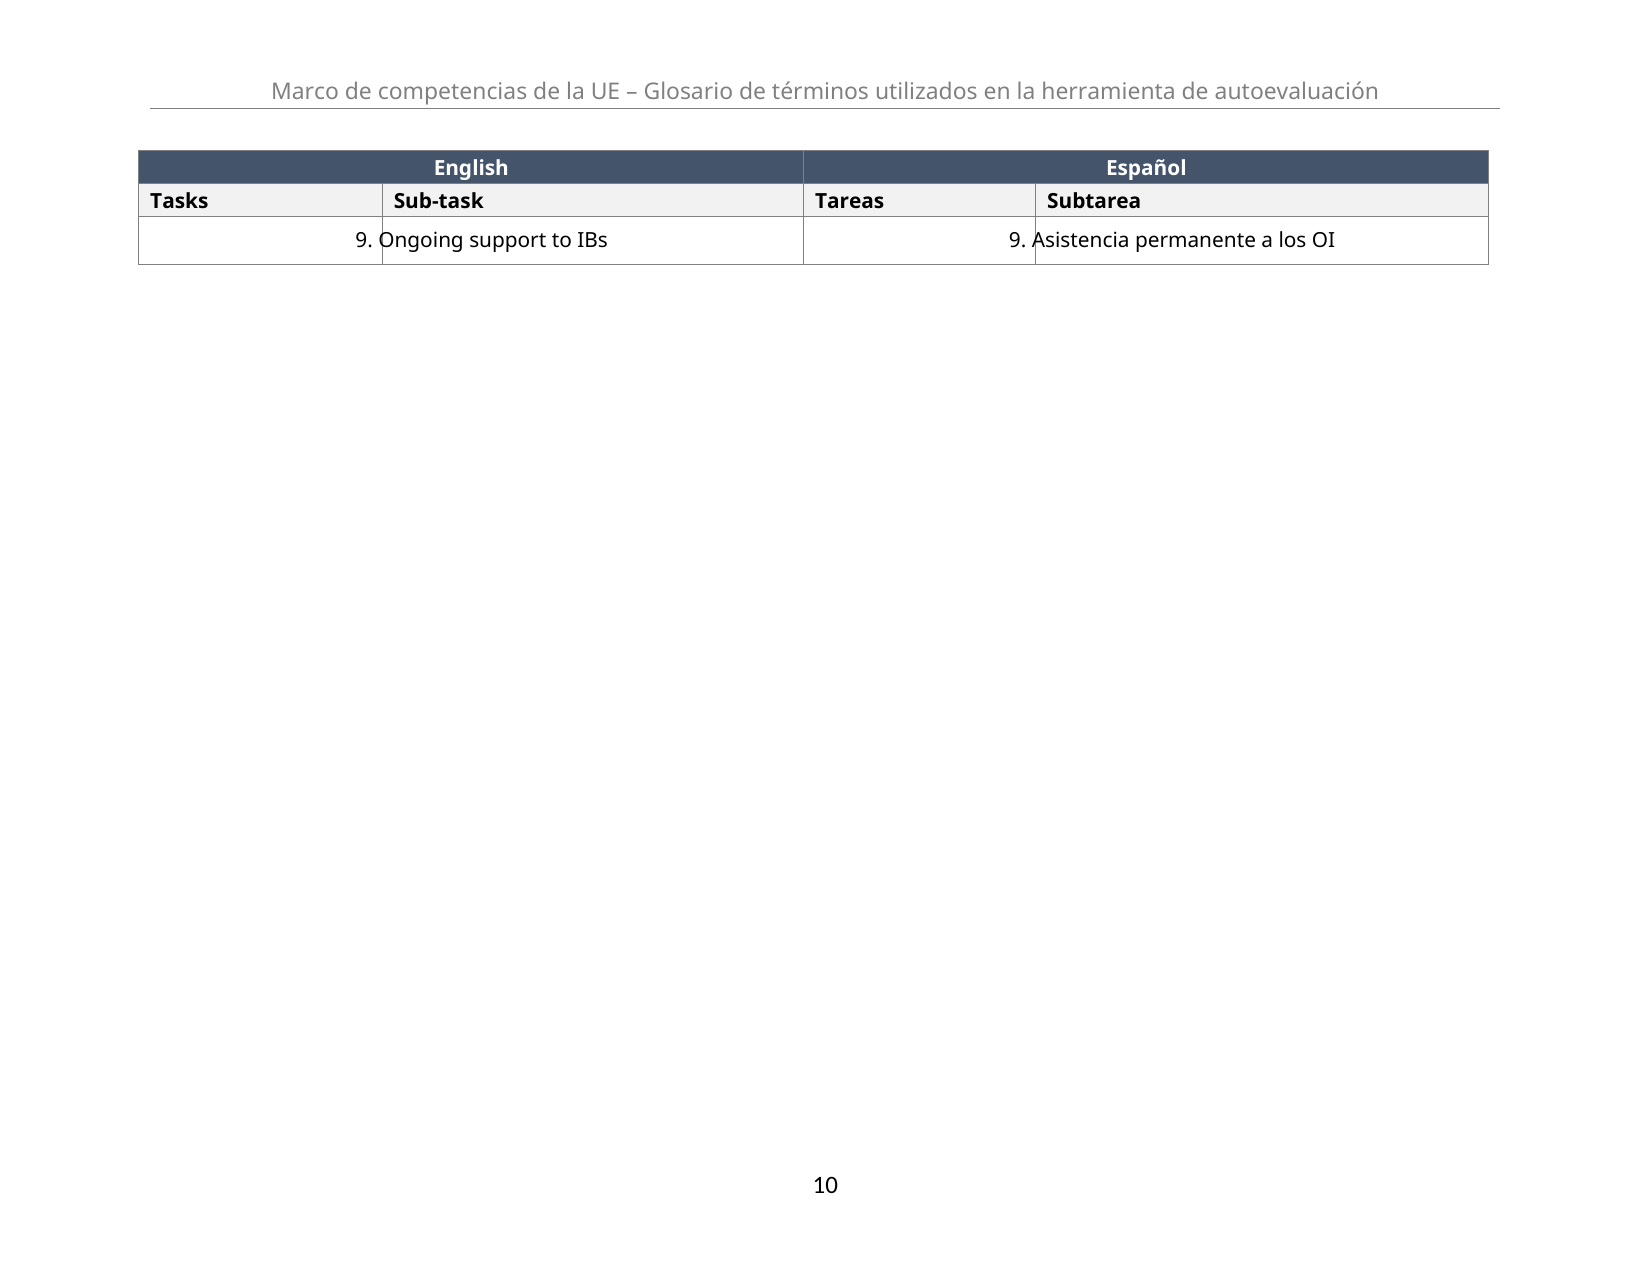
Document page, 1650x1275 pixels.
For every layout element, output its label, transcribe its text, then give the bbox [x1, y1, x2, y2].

table_cell [139, 217, 382, 264]
table_cell Tareas [804, 184, 1035, 216]
table_cell Sub-task [383, 184, 803, 216]
table_cell Tasks [139, 184, 382, 216]
table_cell 9. Ongoing support to IBs [383, 217, 803, 264]
table_cell 9. Asistencia permanente a los OI [1036, 217, 1488, 264]
table_header English [139, 151, 803, 183]
table_cell Subtarea [1036, 184, 1488, 216]
table_cell [804, 217, 1035, 264]
table_header Español [804, 151, 1488, 183]
